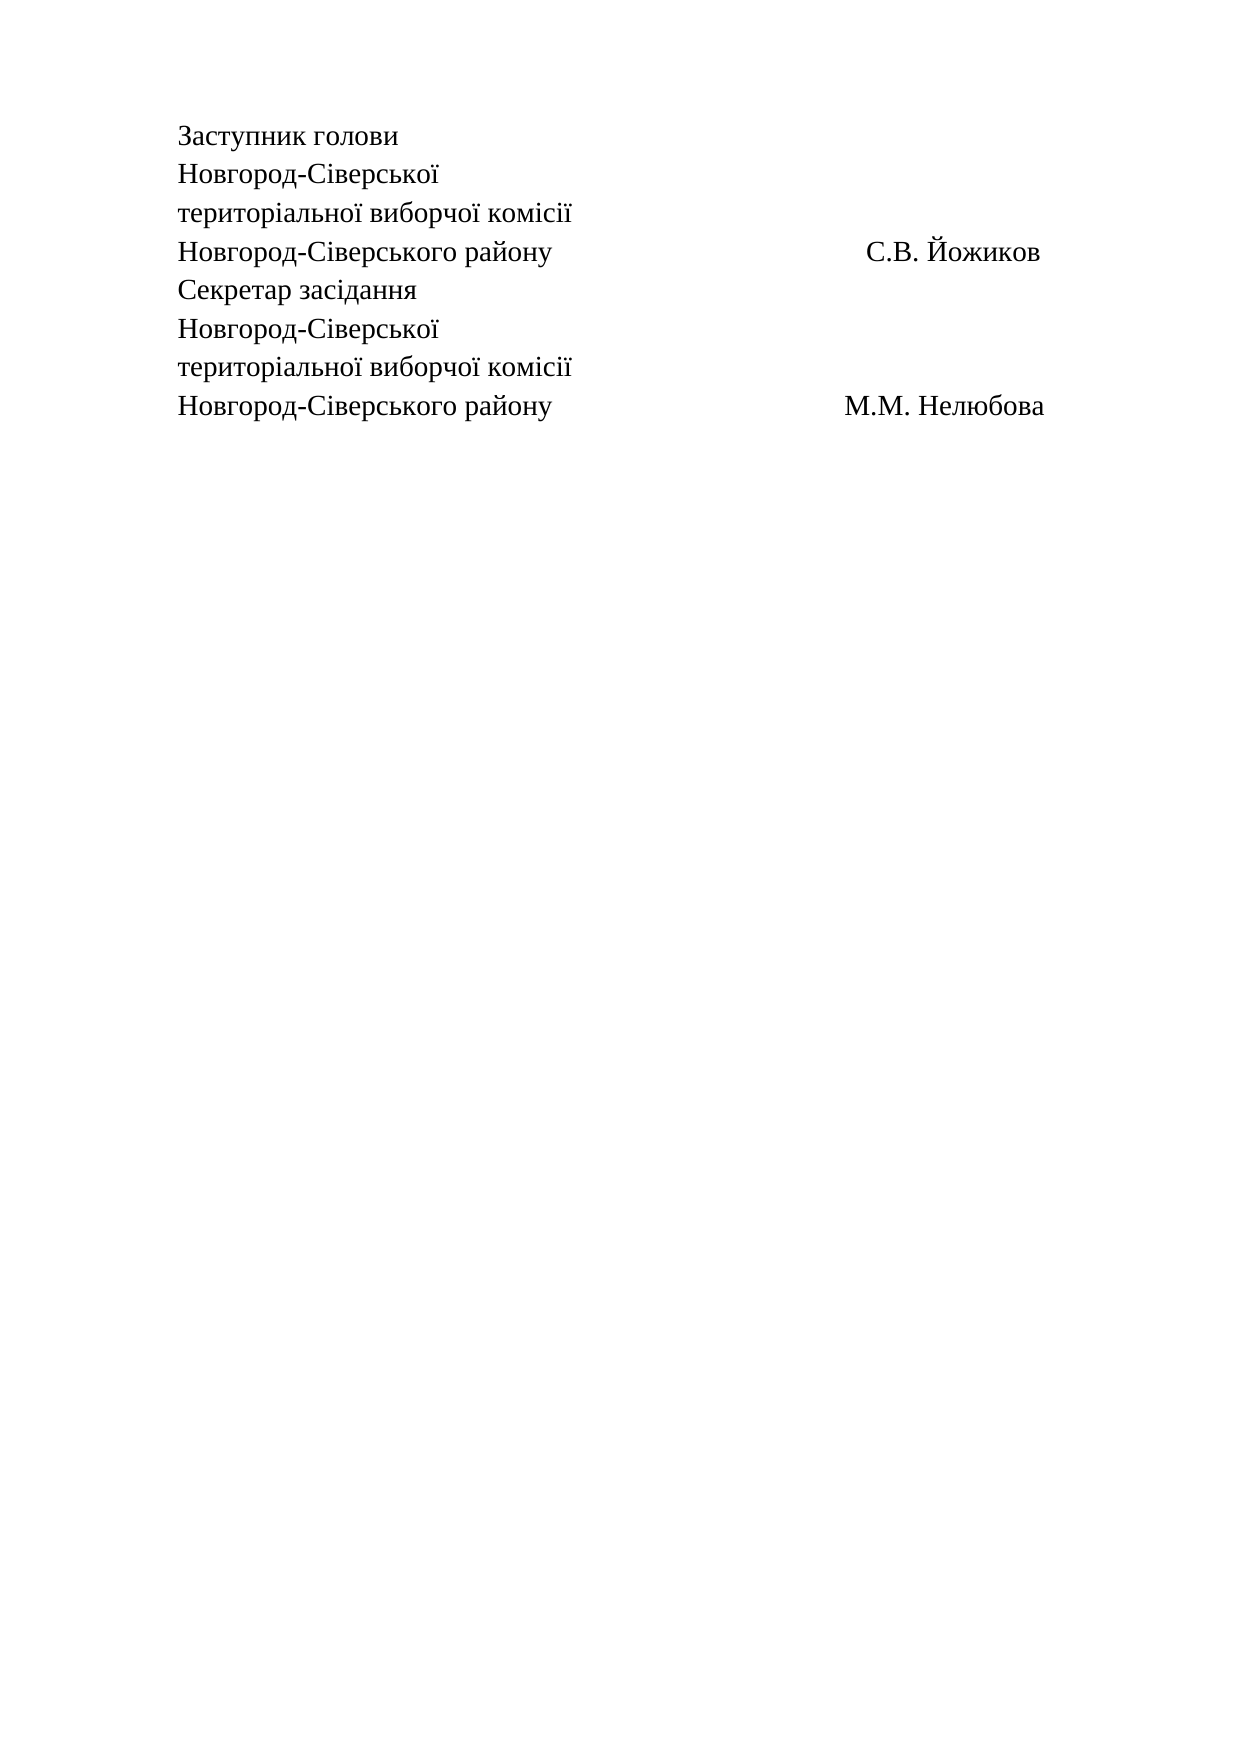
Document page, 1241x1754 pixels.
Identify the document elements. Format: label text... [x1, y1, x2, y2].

text Заступник голови [177, 118, 1152, 152]
text Новгород-Сіверської [177, 311, 1152, 344]
text територіальної виборчої комісії [177, 195, 1152, 229]
text Новгород-Сіверської [177, 157, 1152, 190]
text територіальної виборчої комісії [177, 349, 1152, 383]
text Секретар засідання [177, 272, 1152, 306]
text Новгород-Сіверського району С.В. Йожиков [177, 234, 1152, 267]
text Новгород-Сіверського району М.М. Нелюбова [177, 388, 1152, 421]
